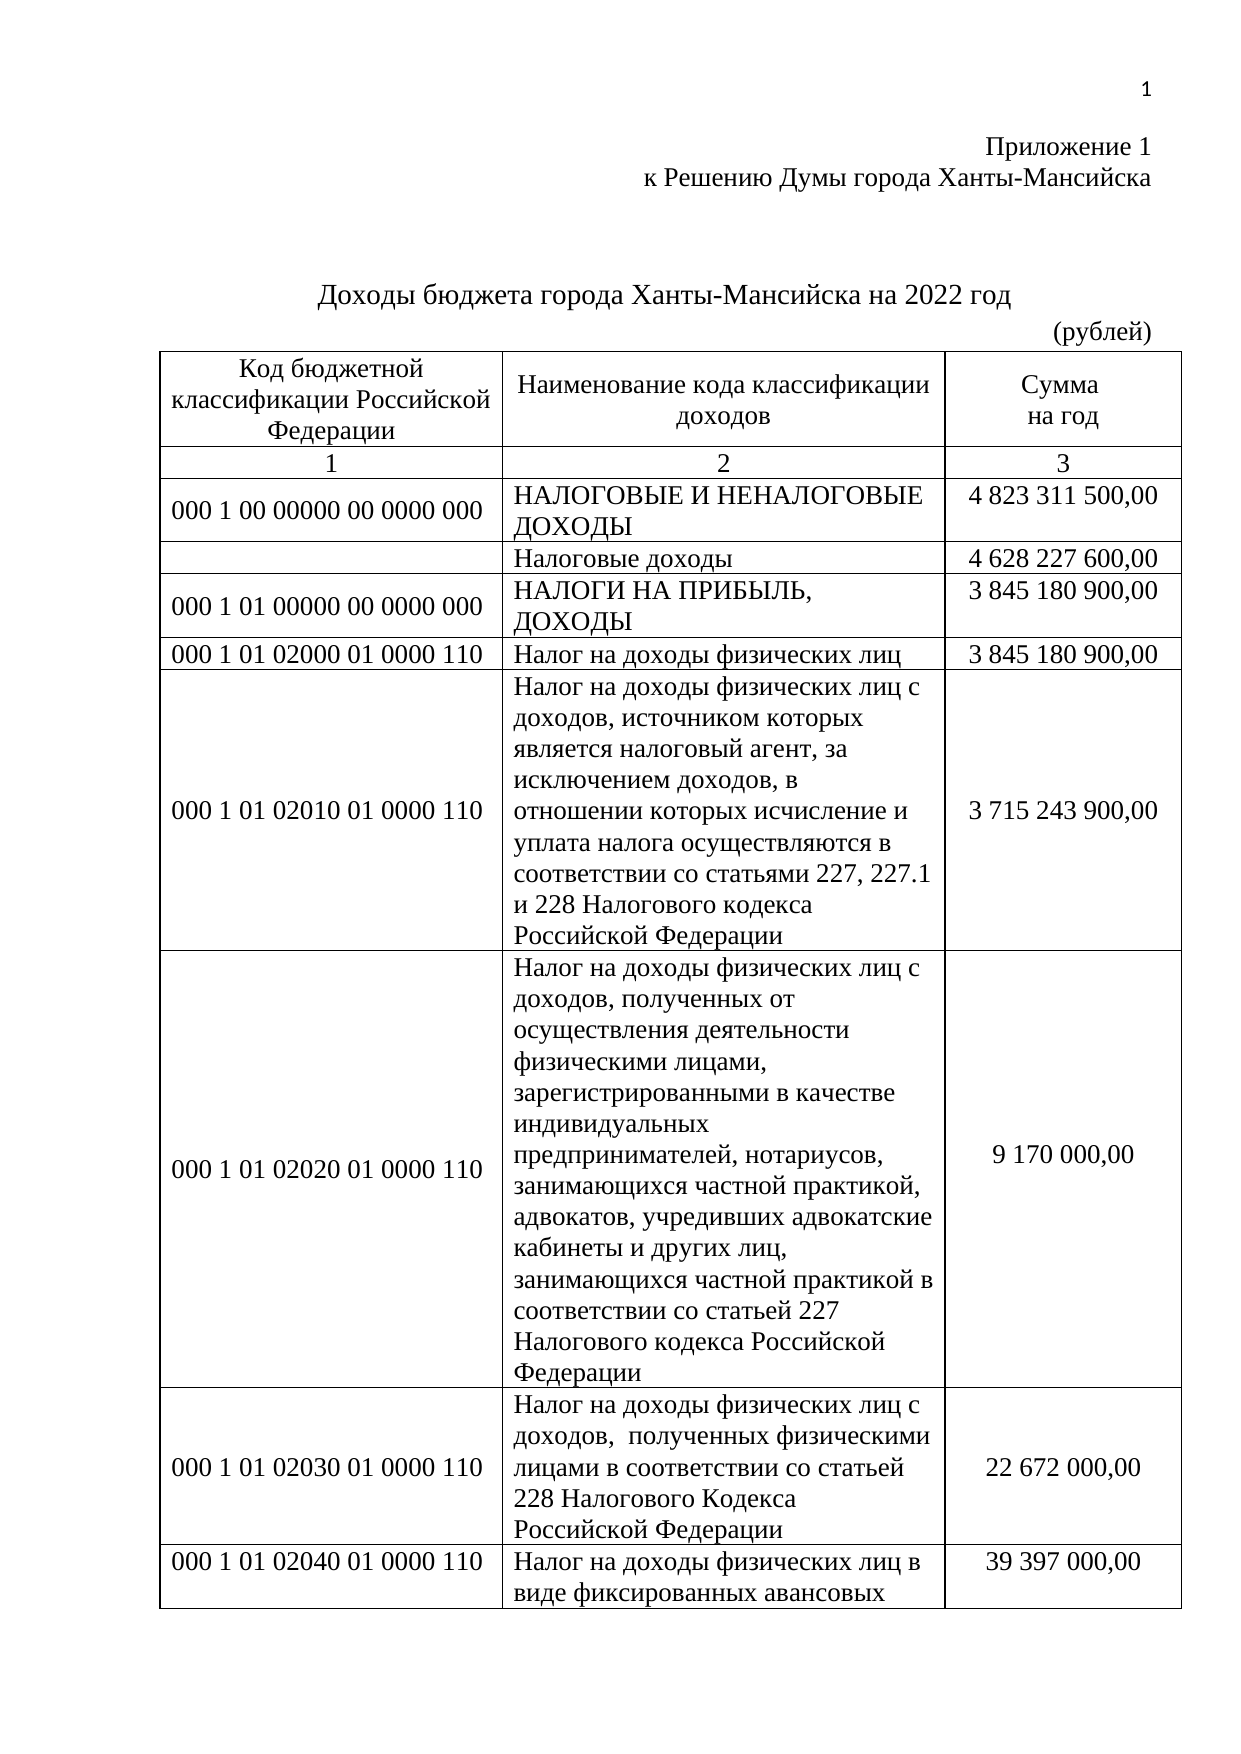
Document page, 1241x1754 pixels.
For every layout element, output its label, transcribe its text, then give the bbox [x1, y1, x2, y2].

table_header Наименование кода классификации доходов [503, 352, 944, 446]
table_cell 3 715 243 900,00 [946, 670, 1181, 950]
table_cell 22 672 000,00 [946, 1388, 1181, 1544]
text Доходы бюджета города Ханты-Мансийска на 2022 год [177, 277, 1152, 310]
table_cell [161, 542, 502, 573]
table_cell 000 1 01 02020 01 0000 110 [161, 951, 502, 1387]
table_header Код бюджетной классификации Российской Федерации [161, 352, 502, 446]
table_cell НАЛОГИ НА ПРИБЫЛЬ, ДОХОДЫ [503, 574, 944, 637]
table_cell 000 1 01 02030 01 0000 110 [161, 1388, 502, 1544]
table_header Сумма на год [946, 352, 1181, 446]
table_cell 39 397 000,00 [946, 1545, 1181, 1607]
table_cell 4 628 227 600,00 [946, 542, 1181, 573]
text (рублей) [177, 315, 1152, 347]
table_cell НАЛОГОВЫЕ И НЕНАЛОГОВЫЕ ДОХОДЫ [503, 479, 944, 541]
table_cell Налоговые доходы [503, 542, 944, 573]
table_cell 4 823 311 500,00 [946, 479, 1181, 541]
table_cell 3 845 180 900,00 [946, 638, 1181, 669]
table_cell Налог на доходы физических лиц [503, 638, 944, 669]
table_cell 1 [161, 447, 502, 478]
table_cell 3 845 180 900,00 [946, 574, 1181, 637]
table_cell Налог на доходы физических лиц с доходов, полученных от осуществления деятельности физическими лицами, зарегистрированными в качестве индивидуальных предпринимателей, нотариусов, занимающихся частной практикой, адвокатов, учредивших адвокатские кабинеты и других лиц, занимающихся частной практикой в соответствии со статьей 227 Налогового кодекса Российской Федерации [503, 951, 944, 1387]
table_cell 000 1 01 02010 01 0000 110 [161, 670, 502, 950]
table_cell 2 [503, 447, 944, 478]
text Приложение 1 [768, 130, 1152, 161]
table_cell 9 170 000,00 [946, 951, 1181, 1387]
table_cell Налог на доходы физических лиц с доходов, источником которых является налоговый агент, за исключением доходов, в отношении которых исчисление и уплата налога осуществляются в соответствии со статьями 227, 227.1 и 228 Налогового кодекса Российской Федерации [503, 670, 944, 950]
table_cell Налог на доходы физических лиц с доходов, полученных физическими лицами в соответствии со статьей 228 Налогового Кодекса Российской Федерации [503, 1388, 944, 1544]
table_cell 000 1 01 00000 00 0000 000 [161, 574, 502, 637]
table_cell 3 [946, 447, 1181, 478]
table_cell 000 1 00 00000 00 0000 000 [161, 479, 502, 541]
text к Решению Думы города Ханты-Мансийска [177, 161, 1152, 192]
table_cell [503, 1545, 944, 1607]
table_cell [161, 1545, 502, 1607]
table_cell 000 1 01 02000 01 0000 110 [161, 638, 502, 669]
